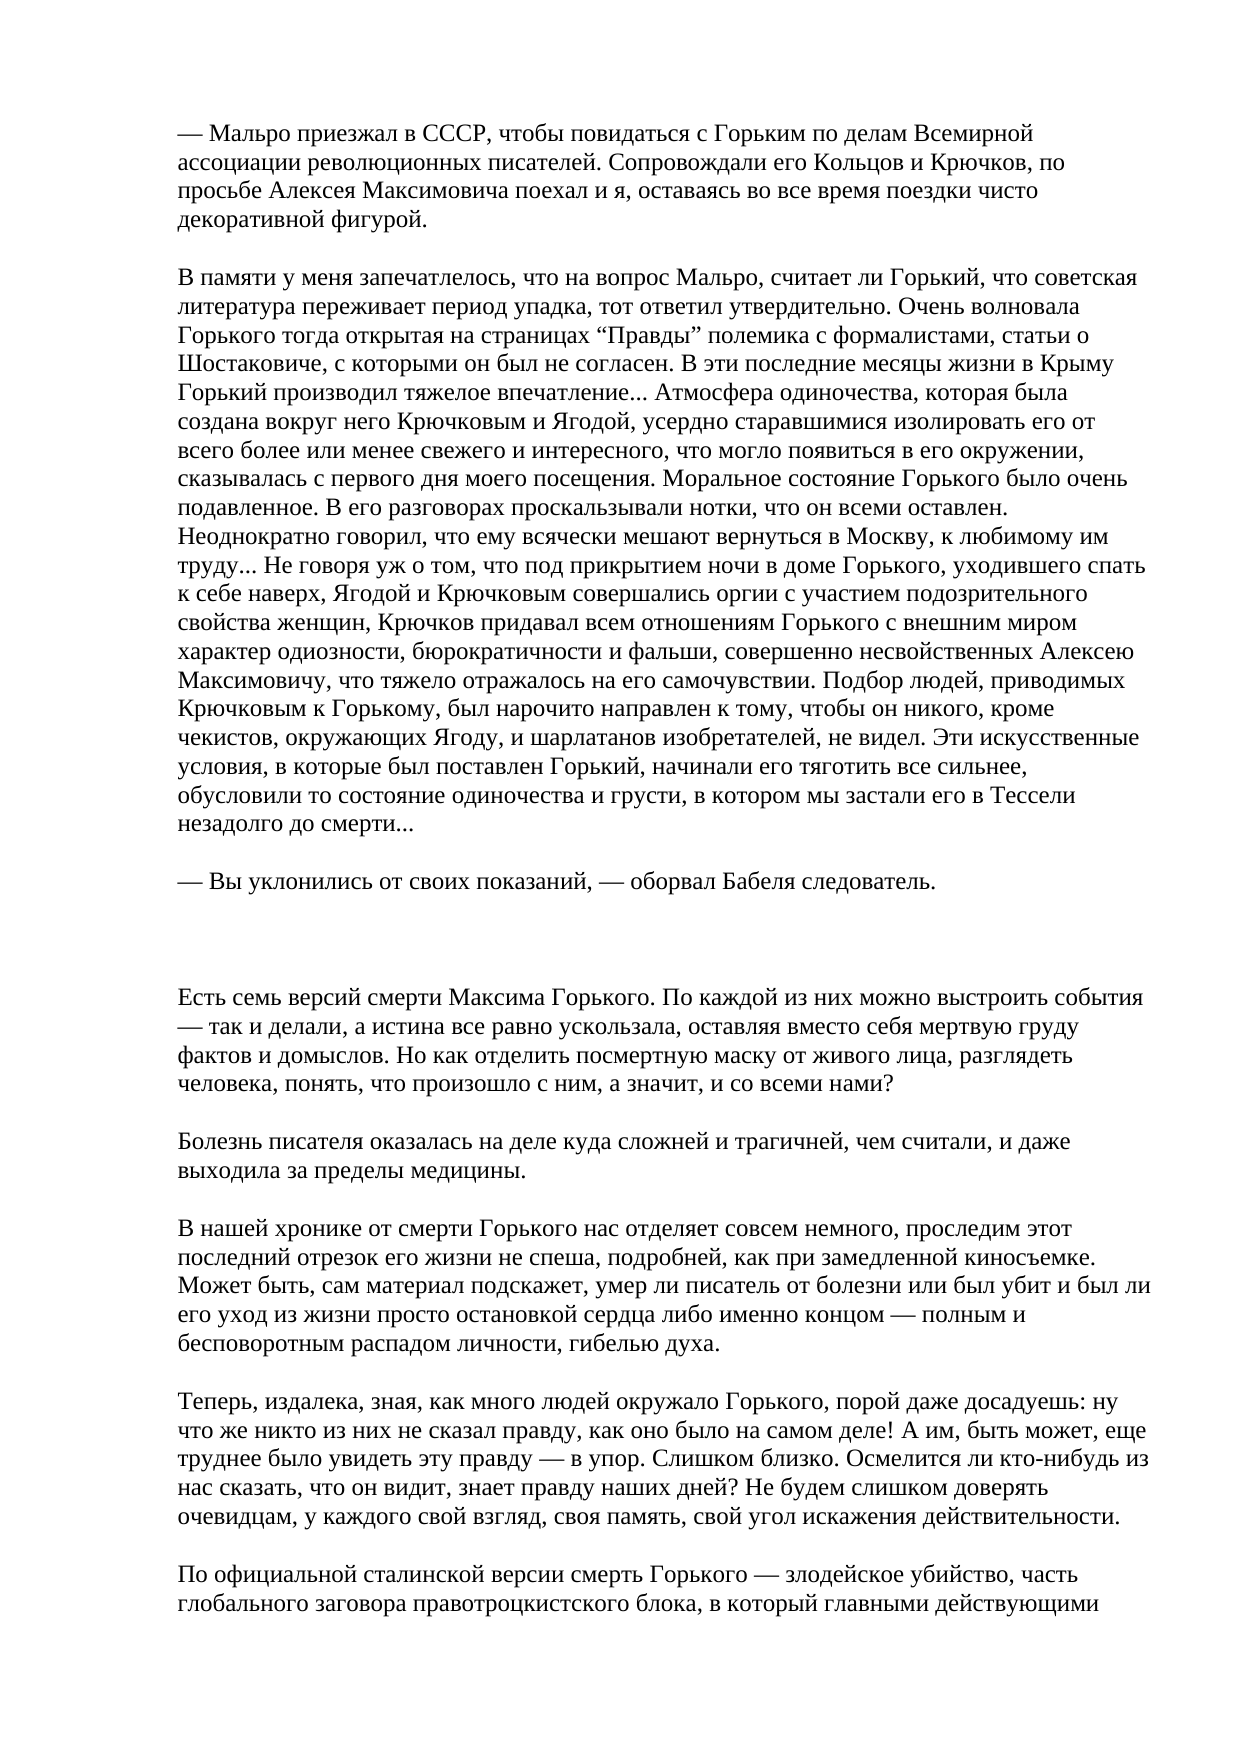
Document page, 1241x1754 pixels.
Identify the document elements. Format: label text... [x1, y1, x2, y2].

text Теперь, издалека, зная, как много людей окружало Горького, порой даже досадуешь: ну что же никто из них не сказал правду, как оно было на самом деле! А им, быть может, еще труднее было увидеть эту правду — в упор. Слишком близко. Осмелится ли кто-нибудь из нас сказать, что он видит, знает правду наших дней? Не будем слишком доверять очевидцам, у каждого свой взгляд, своя память, свой угол искажения действительности. [177, 1386, 1152, 1530]
text В нашей хронике от смерти Горького нас отделяет совсем немного, проследим этот последний отрезок его жизни не спеша, подробней, как при замедленной киносъемке. Может быть, сам материал подскажет, умер ли писатель от болезни или был убит и был ли его уход из жизни просто остановкой сердца либо именно концом — полным и бесповоротным распадом личности, гибелью духа. [177, 1213, 1152, 1357]
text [177, 1559, 1152, 1616]
text — Вы уклонились от своих показаний, — оборвал Бабеля следователь. [177, 866, 1152, 895]
text — Мальро приезжал в СССР, чтобы повидаться с Горьким по делам Всемирной ассоциации революционных писателей. Сопровождали его Кольцов и Крючков, по просьбе Алексея Максимовича поехал и я, оставаясь во все время поездки чисто декоративной фигурой. [177, 118, 1152, 233]
text Болезнь писателя оказалась на деле куда сложней и трагичней, чем считали, и даже выходила за пределы медицины. [177, 1126, 1152, 1184]
text Есть семь версий смерти Максима Горького. По каждой из них можно выстроить события — так и делали, а истина все равно ускользала, оставляя вместо себя мертвую груду фактов и домыслов. Но как отделить посмертную маску от живого лица, разглядеть человека, понять, что произошло с ним, а значит, и со всеми нами? [177, 982, 1152, 1097]
text В памяти у меня запечатлелось, что на вопрос Мальро, считает ли Горький, что советская литература переживает период упадка, тот ответил утвердительно. Очень волновала Горького тогда открытая на страницах “Правды” полемика с формалистами, статьи о Шостаковиче, с которыми он был не согласен. В эти последние месяцы жизни в Крыму Горький производил тяжелое впечатление... Атмосфера одиночества, которая была создана вокруг него Крючковым и Ягодой, усердно старавшимися изолировать его от всего более или менее свежего и интересного, что могло появиться в его окружении, сказывалась с первого дня моего посещения. Моральное состояние Горького было очень подавленное. В его разговорах проскальзывали нотки, что он всеми оставлен. Неоднократно говорил, что ему всячески мешают вернуться в Москву, к любимому им труду... Не говоря уж о том, что под прикрытием ночи в доме Горького, уходившего спать к себе наверх, Ягодой и Крючковым совершались оргии с участием подозрительного свойства женщин, Крючков придавал всем отношениям Горького с внешним миром характер одиозности, бюрократичности и фальши, совершенно несвойственных Алексею Максимовичу, что тяжело отражалось на его самочувствии. Подбор людей, приводимых Крючковым к Горькому, был нарочито направлен к тому, чтобы он никого, кроме чекистов, окружающих Ягоду, и шарлатанов изобретателей, не видел. Эти искусственные условия, в которые был поставлен Горький, начинали его тяготить все сильнее, обусловили то состояние одиночества и грусти, в котором мы застали его в Тессели незадолго до смерти... [177, 262, 1152, 837]
